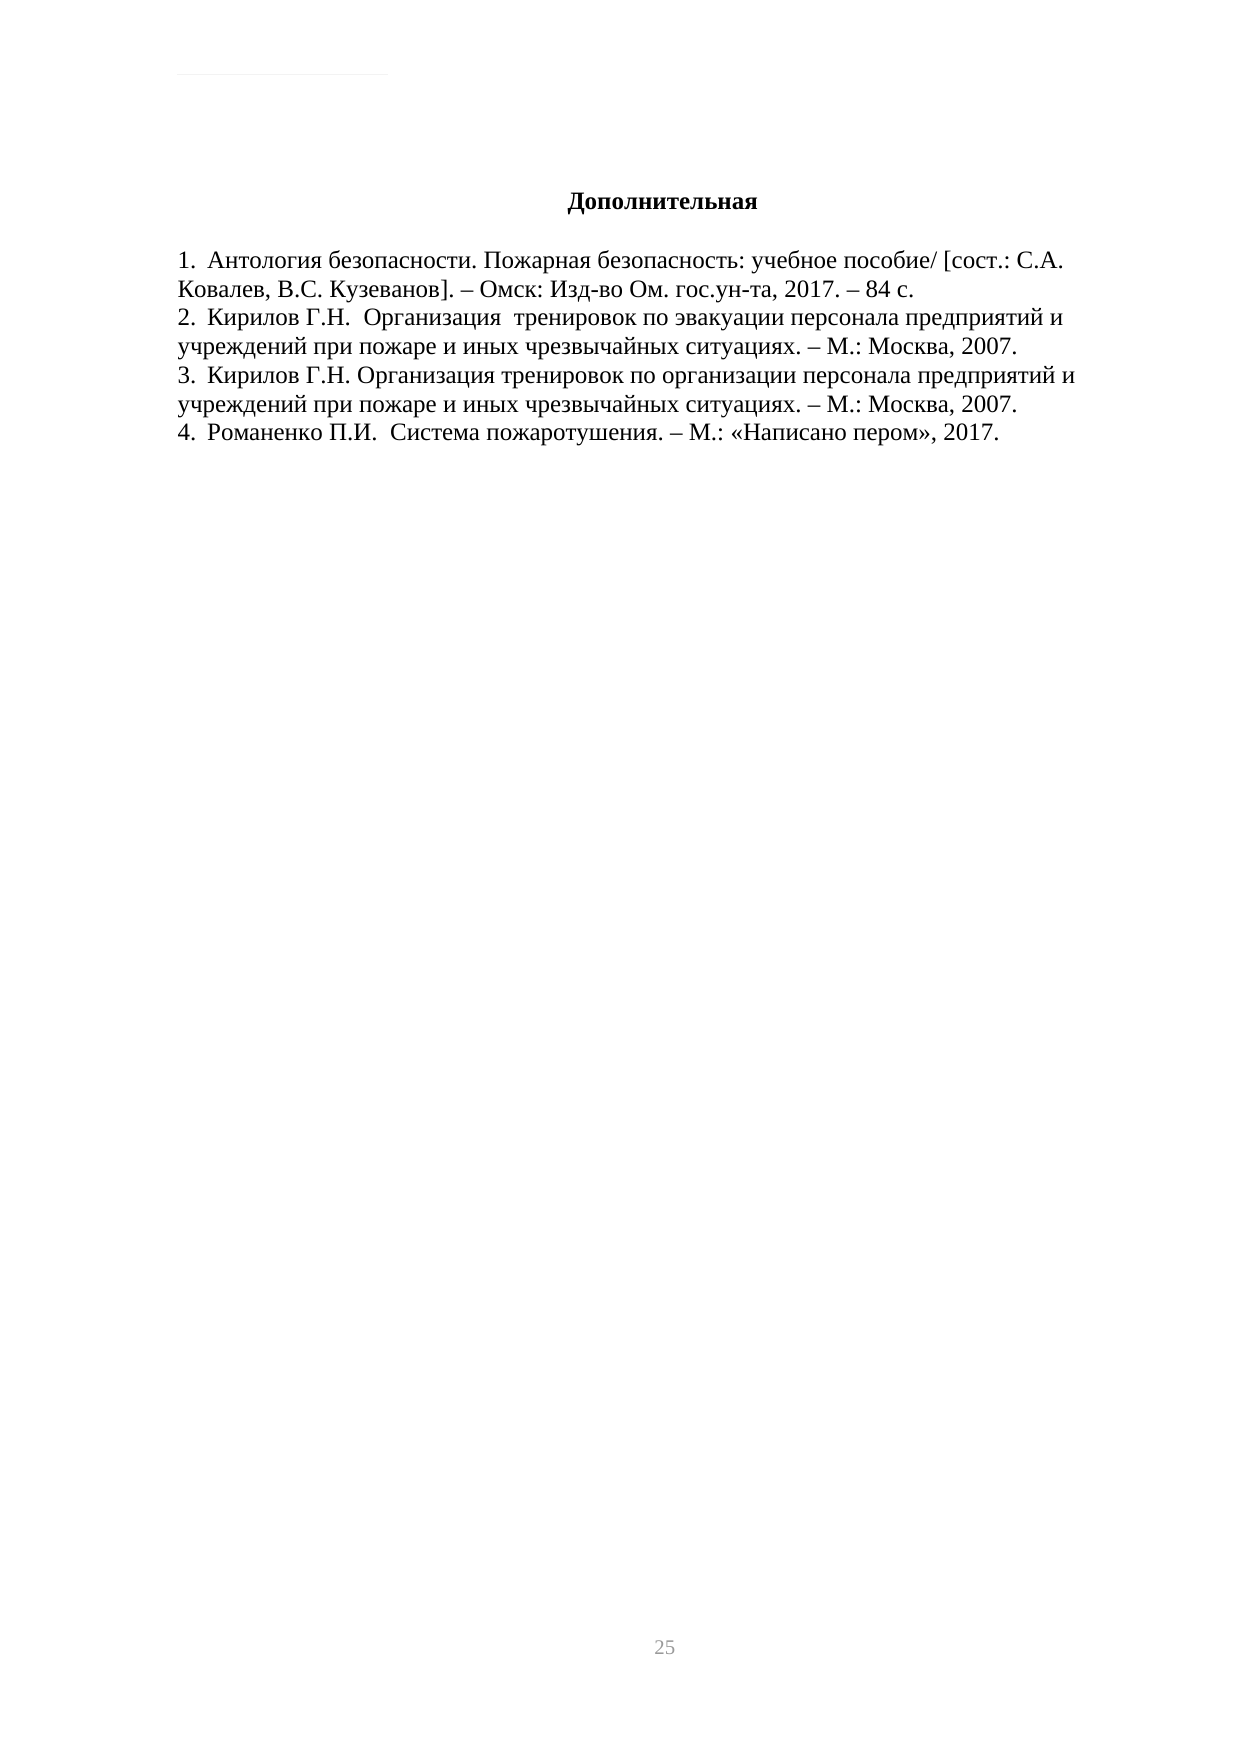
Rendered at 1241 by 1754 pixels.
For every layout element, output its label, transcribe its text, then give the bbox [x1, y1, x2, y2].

list Кирилов Г.Н. Организация тренировок по организации персонала предприятий и учреждений при пожаре и иных чрезвычайных ситуациях. – М.: Москва, 2007. [177, 360, 1152, 417]
list Кирилов Г.Н. Организация тренировок по эвакуации персонала предприятий и учреждений при пожаре и иных чрезвычайных ситуациях. – М.: Москва, 2007. [177, 302, 1152, 360]
text Дополнительная [177, 186, 1148, 214]
list Антология безопасности. Пожарная безопасность: учебное пособие/ [сост.: С.А. Ковалев, В.С. Кузеванов]. – Омск: Изд-во Ом. гос.ун-та, 2017. – 84 с. [177, 245, 1152, 302]
list Романенко П.И. Система пожаротушения. – М.: «Написано пером», 2017. [177, 417, 1152, 446]
